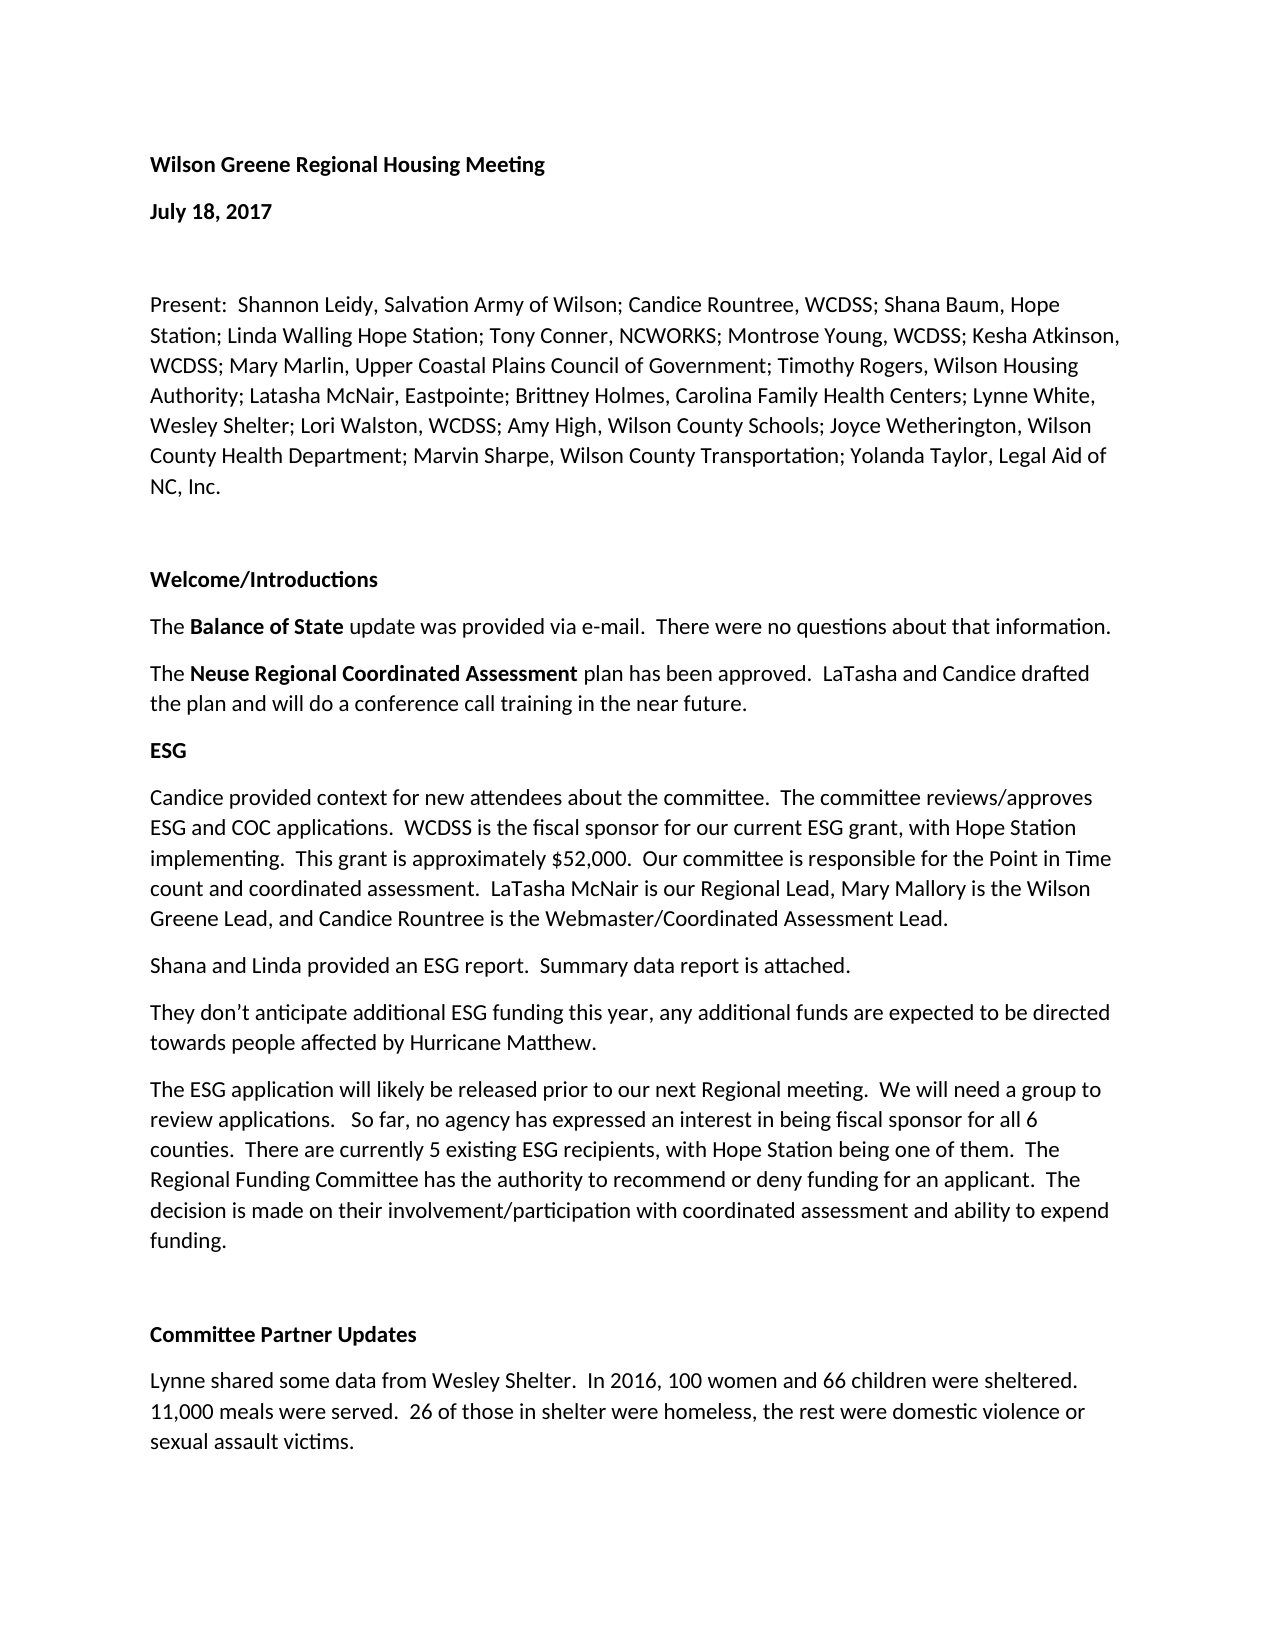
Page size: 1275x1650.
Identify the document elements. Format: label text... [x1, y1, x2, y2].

text ESG [150, 736, 1125, 764]
text They don’t anticipate additional ESG funding this year, any additional funds are expected to be directed towards people affected by Hurricane Matthew. [150, 998, 1125, 1056]
text Candice provided context for new attendees about the committee. The committee reviews/approves ESG and COC applications. WCDSS is the fiscal sponsor for our current ESG grant, with Hope Station implementing. This grant is approximately $52,000. Our committee is responsible for the Point in Time count and coordinated assessment. LaTasha McNair is our Regional Lead, Mary Mallory is the Wilson Greene Lead, and Candice Rountree is the Webmaster/Coordinated Assessment Lead. [150, 783, 1125, 932]
text Shana and Linda provided an ESG report. Summary data report is attached. [150, 951, 1125, 979]
text Lynne shared some data from Wesley Shelter. In 2016, 100 women and 66 children were sheltered. 11,000 meals were served. 26 of those in shelter were homeless, the rest were domestic violence or sexual assault victims. [150, 1367, 1125, 1455]
text July 18, 2017 [150, 197, 1125, 225]
text Committee Partner Updates [150, 1320, 1125, 1348]
text The ESG application will likely be released prior to our next Regional meeting. We will need a group to review applications. So far, no agency has expressed an interest in being fiscal sponsor for all 6 counties. There are currently 5 existing ESG recipients, with Hope Station being one of them. The Regional Funding Committee has the authority to recommend or deny funding for an applicant. The decision is made on their involvement/participation with coordinated assessment and ability to expend funding. [150, 1075, 1125, 1254]
text The Neuse Regional Coordinated Assessment plan has been approved. LaTasha and Candice drafted the plan and will do a conference call training in the near future. [150, 659, 1125, 718]
text The Balance of State update was provided via e-mail. There were no questions about that information. [150, 612, 1125, 641]
text Present: Shannon Leidy, Salvation Army of Wilson; Candice Rountree, WCDSS; Shana Baum, Hope Station; Linda Walling Hope Station; Tony Conner, NCWORKS; Montrose Young, WCDSS; Kesha Atkinson, WCDSS; Mary Marlin, Upper Coastal Plains Council of Government; Timothy Rogers, Wilson Housing Authority; Latasha McNair, Eastpointe; Brittney Holmes, Carolina Family Health Centers; Lynne White, Wesley Shelter; Lori Walston, WCDSS; Amy High, Wilson County Schools; Joyce Wetherington, Wilson County Health Department; Marvin Sharpe, Wilson County Transportation; Yolanda Taylor, Legal Aid of NC, Inc. [150, 291, 1125, 500]
text Welcome/Introductions [150, 566, 1125, 594]
text Wilson Greene Regional Housing Meeting [150, 150, 1125, 178]
